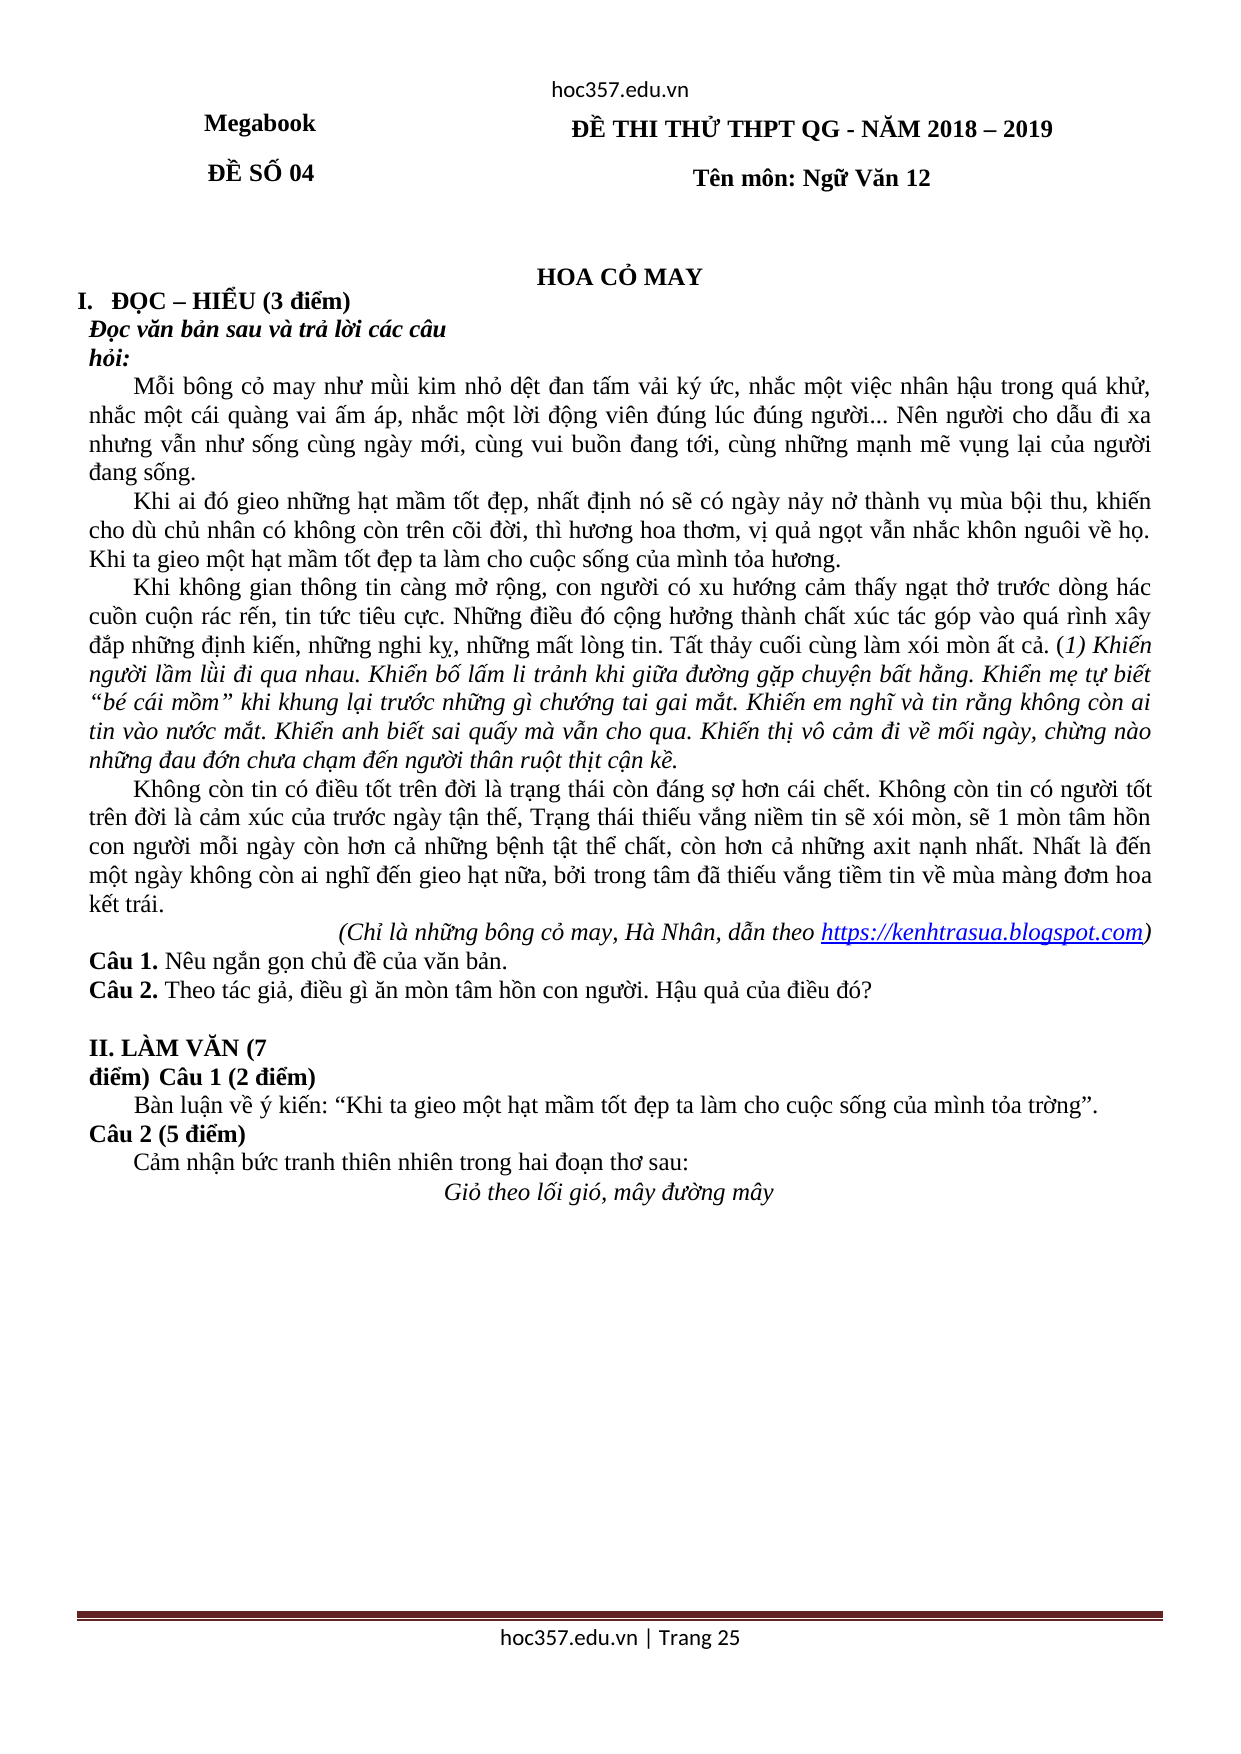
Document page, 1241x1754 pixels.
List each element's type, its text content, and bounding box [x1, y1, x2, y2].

text ĐỀ THI THỬ THPT QG - NĂM 2018 – 2019 [571, 114, 1163, 143]
list ĐỌC – HIỂU (3 điểm) [77, 286, 493, 314]
text (Chỉ là những bông cỏ may, Hà Nhân, dẫn theo https://kenhtrasua.blogspot.com) [338, 917, 1163, 946]
text HOA CỎ MAY [537, 262, 1163, 291]
subtitle Đọc văn bản sau và trả lời các câu hỏi: [89, 314, 493, 372]
text Giỏ theo lối gió, mây đường mây [117, 1177, 1100, 1205]
text Bàn luận về ý kiến: “Khi ta gieo một hạt mầm tốt đẹp ta làm cho cuộc sống của mình tỏa trờng”. [132, 1091, 1100, 1119]
text Khi không gian thông tin càng mở rộng, con người có xu hướng cảm thấy ngạt thở trước dòng hác cuồn cuộn rác rến, tin tức tiêu cực. Những điều đó cộng hưởng thành chất xúc tác góp vào quá rình xây đắp những định kiến, những nghi kỵ, những mất lòng tin. Tất thảy cuối cùng làm xói mòn ất cả. (1) Khiến người lầm lǜi đi qua nhau. Khiển bố lấm li trảnh khi giữa đường gặp chuyện bất hằng. Khiển mẹ tự biết “bé cái mồm” khi khung lại trước những gì chướng tai gai mắt. Khiến em nghĩ và tin rằng không còn ai tin vào nước mắt. Khiển anh biết sai quấy mà vẫn cho qua. Khiến thị vô cảm đi về mối ngày, chừng nào những đau đớn chưa chạm đến người thân ruột thịt cận kề. [89, 572, 1152, 774]
subtitle Câu 2 (5 điểm) [89, 1119, 1163, 1148]
subtitle LÀM VĂN (7 điểm) Câu 1 (2 điểm) [89, 1033, 334, 1091]
text Không còn tin có điều tốt trên đời là trạng thái còn đáng sợ hơn cái chết. Không còn tin có người tốt trên đời là cảm xúc của trước ngày tận thế, Trạng thái thiếu vắng niềm tin sẽ xói mòn, sẽ 1 mòn tâm hồn con người mỗi ngày còn hơn cả những bệnh tật thể chất, còn hơn cả những axit nạnh nhất. Nhất là đến một ngày không còn ai nghĩ đến gieo hạt nữa, bởi trong tâm đã thiếu vắng tiềm tin về mùa màng đơm hoa kết trái. [89, 774, 1152, 917]
text Câu 2. Theo tác giả, điều gì ăn mòn tâm hồn con người. Hậu quả của điều đó? [89, 975, 1163, 1004]
text Tên môn: Ngữ Văn 12 [537, 163, 1163, 192]
subtitle Megabook [204, 108, 493, 137]
text Câu 1. Nêu ngắn gọn chủ đề của văn bản. [89, 946, 1163, 975]
text Cảm nhận bức tranh thiên nhiên trong hai đoạn thơ sau: [133, 1148, 1163, 1177]
text ĐỀ SỐ 04 [207, 158, 493, 187]
text Khi ai đó gieo những hạt mầm tốt đẹp, nhất định nó sẽ có ngày nảy nở thành vụ mùa bội thu, khiến cho dù chủ nhân có không còn trên cõi đời, thì hương hoa thơm, vị quả ngọt vẫn nhắc khôn nguôi về họ. Khi ta gieo một hạt mầm tốt đẹp ta làm cho cuộc sống của mình tỏa hương. [89, 486, 1152, 572]
text Mỗi bông cỏ may như mǜi kim nhỏ dệt đan tấm vải ký ức, nhắc một việc nhân hậu trong quá khử, nhắc một cái quàng vai ấm áp, nhắc một lời động viên đúng lúc đúng người... Nên người cho dẫu đi xa nhưng vẫn như sống cùng ngày mới, cùng vui buồn đang tới, cùng những mạnh mẽ vụng lại của người đang sống. [89, 372, 1152, 486]
